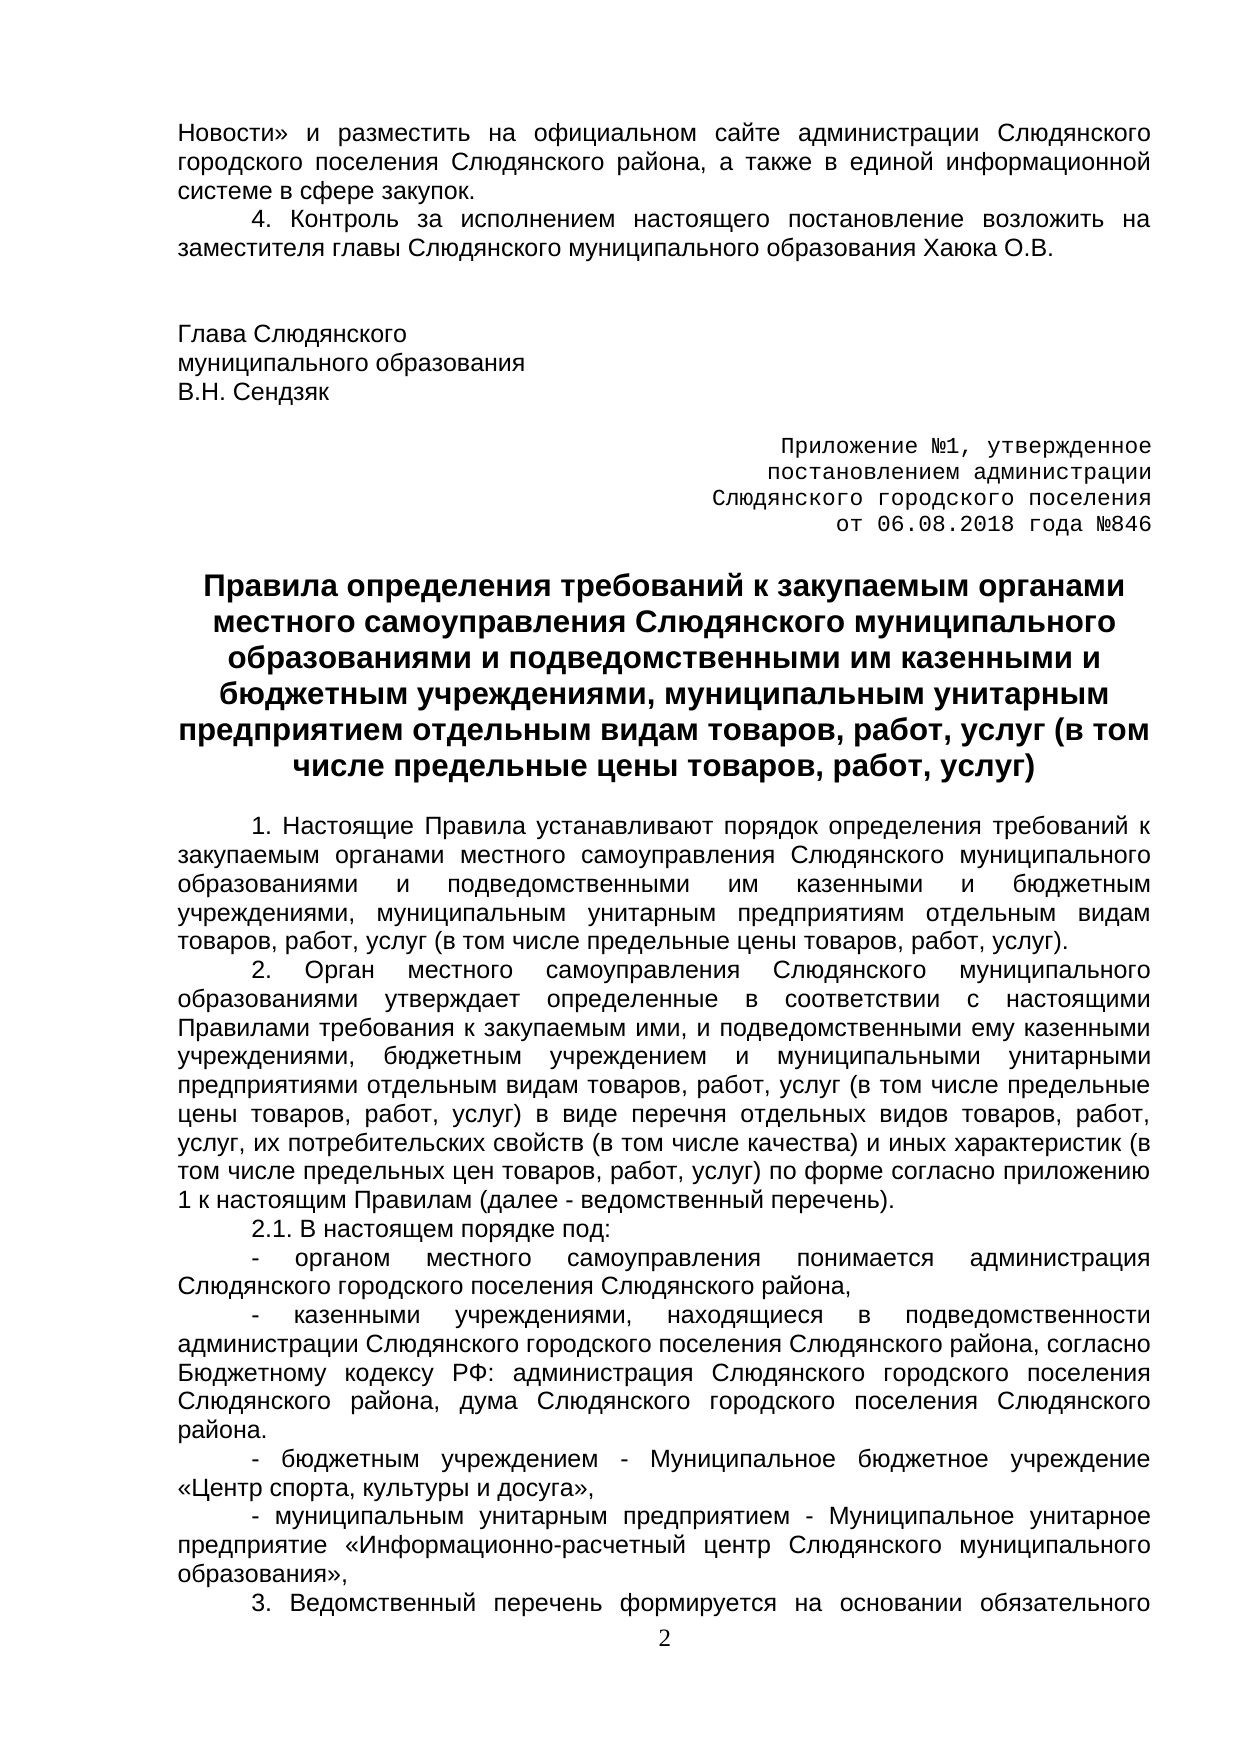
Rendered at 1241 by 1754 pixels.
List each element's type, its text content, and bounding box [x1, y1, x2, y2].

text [177, 1587, 1152, 1616]
text 2. Орган местного самоуправления Слюдянского муниципального образованиями утверждает определенные в соответствии с настоящими Правилами требования к закупаемым ими, и подведомственными ему казенными учреждениями, бюджетным учреждением и муниципальными унитарными предприятиями отдельным видам товаров, работ, услуг (в том числе предельные цены товаров, работ, услуг) в виде перечня отдельных видов товаров, работ, услуг, их потребительских свойств (в том числе качества) и иных характеристик (в том числе предельных цен товаров, работ, услуг) по форме согласно приложению 1 к настоящим Правилам (далее - ведомственный перечень). [177, 955, 1152, 1214]
text Глава Слюдянского [177, 319, 1152, 348]
text муниципального образования [177, 348, 1152, 377]
text - бюджетным учреждением - Муниципальное бюджетное учреждение «Центр спорта, культуры и досуга», [177, 1444, 1152, 1501]
text Приложение №1, утвержденное постановлением администрации Слюдянского городского поселения от 06.08.2018 года №846 [693, 434, 1152, 538]
text 4. Контроль за исполнением настоящего постановление возложить на заместителя главы Слюдянского муниципального образования Хаюка О.В. [177, 204, 1152, 262]
text - муниципальным унитарным предприятием - Муниципальное унитарное предприятие «Информационно-расчетный центр Слюдянского муниципального образования», [177, 1501, 1152, 1587]
text - казенными учреждениями, находящиеся в подведомственности администрации Слюдянского городского поселения Слюдянского района, согласно Бюджетному кодексу РФ: администрация Слюдянского городского поселения Слюдянского района, дума Слюдянского городского поселения Слюдянского района. [177, 1300, 1152, 1444]
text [177, 118, 1152, 204]
text 2.1. В настоящем порядке под: [177, 1214, 1152, 1242]
text - органом местного самоуправления понимается администрация Слюдянского городского поселения Слюдянского района, [177, 1242, 1152, 1300]
text В.Н. Сендзяк [177, 377, 1152, 406]
text 1. Настоящие Правила устанавливают порядок определения требований к закупаемым органами местного самоуправления Слюдянского муниципального образованиями и подведомственными им казенными и бюджетным учреждениями, муниципальным унитарным предприятиям отдельным видам товаров, работ, услуг (в том числе предельные цены товаров, работ, услуг). [177, 811, 1152, 955]
text Правила определения требований к закупаемым органами местного самоуправления Слюдянского муниципального образованиями и подведомственными им казенными и бюджетным учреждениями, муниципальным унитарным предприятием отдельным видам товаров, работ, услуг (в том числе предельные цены товаров, работ, услуг) [177, 567, 1152, 782]
